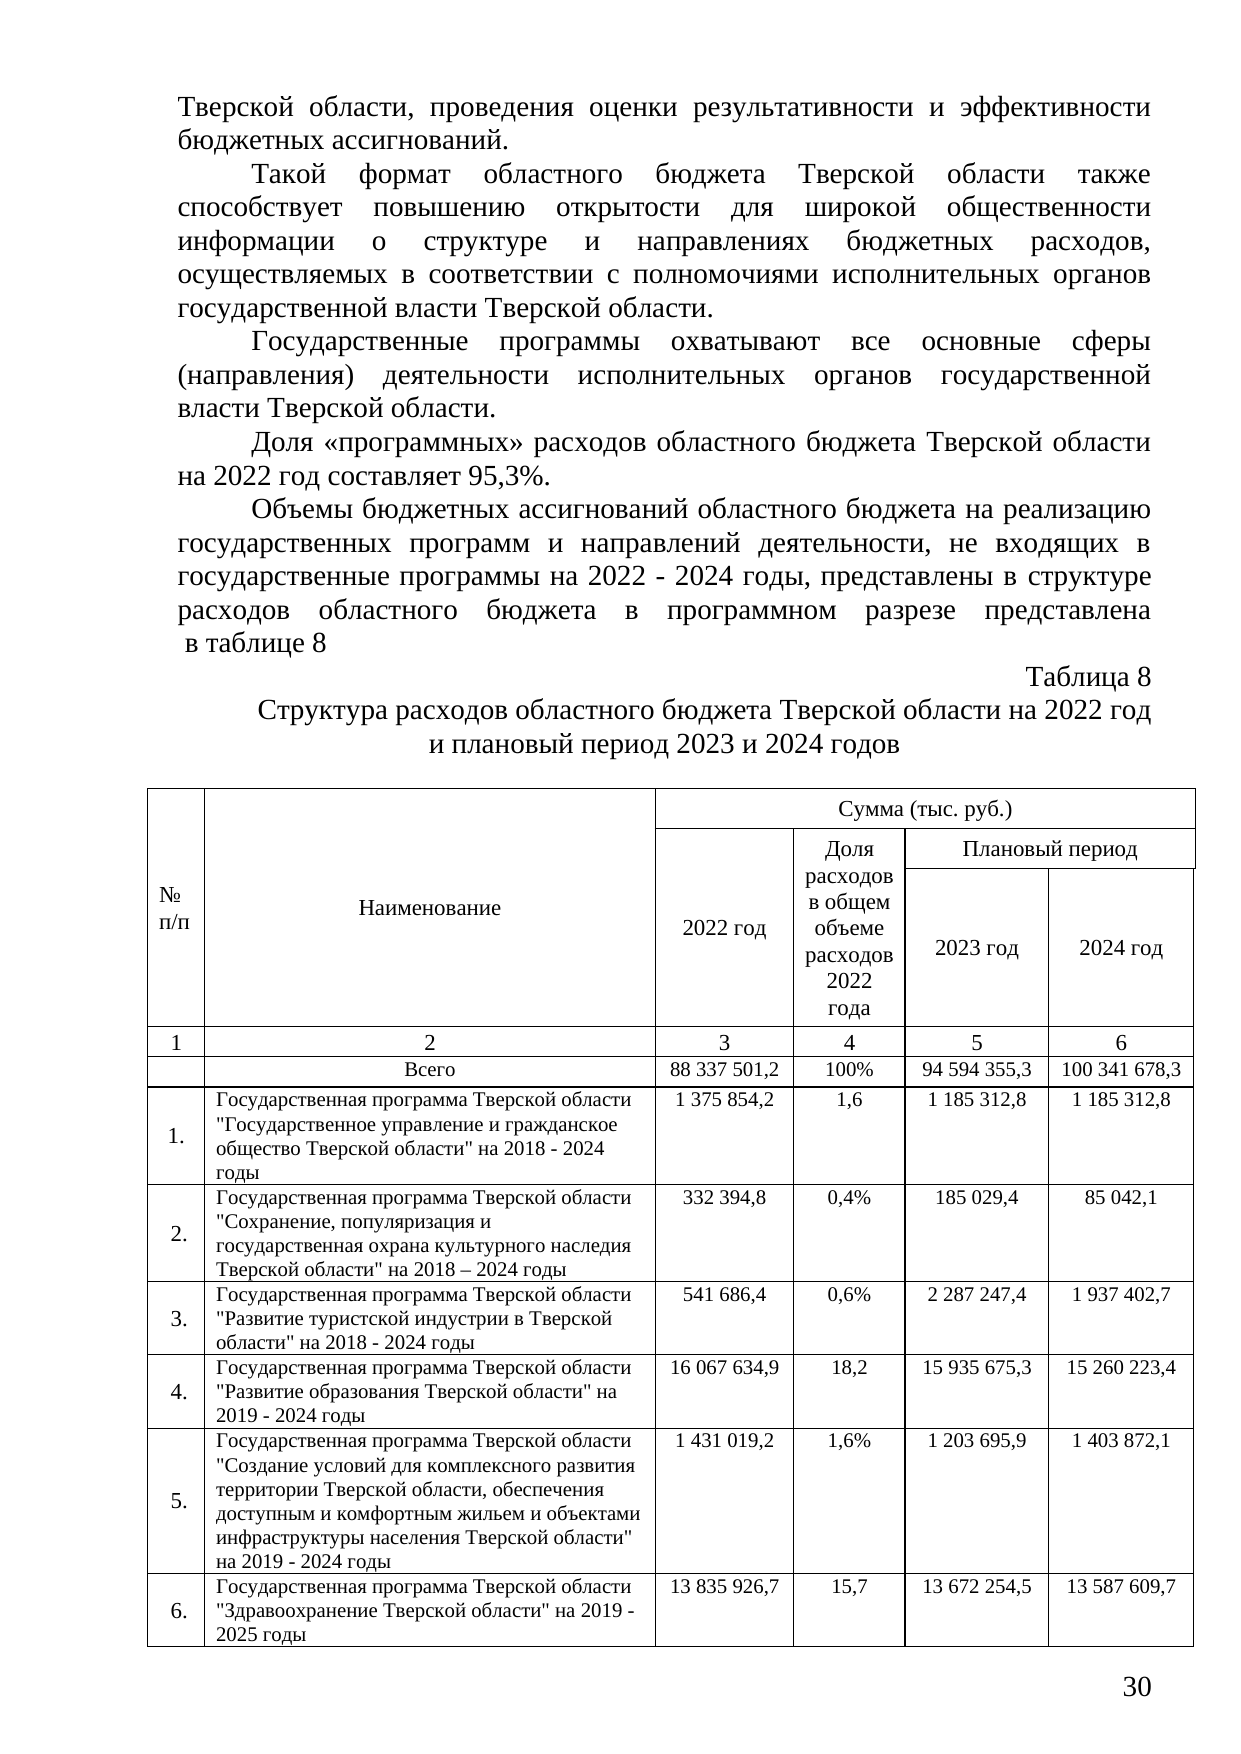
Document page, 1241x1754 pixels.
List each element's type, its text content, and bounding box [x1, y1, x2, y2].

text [177, 89, 1152, 156]
table_cell 0,6% [794, 1282, 904, 1354]
table_cell 4 [794, 1027, 904, 1056]
table_cell Государственная программа Тверской области "Государственное управление и гражданское общество Тверской области" на 2018 - 2024 годы [205, 1088, 655, 1184]
table_cell 1 403 872,1 [1049, 1429, 1193, 1573]
table_cell 15,7 [794, 1574, 904, 1646]
table_cell 13 587 609,7 [1049, 1574, 1193, 1646]
table_cell 88 337 501,2 [656, 1057, 793, 1086]
table_cell 2. [148, 1185, 204, 1281]
table_cell 541 686,4 [656, 1282, 793, 1354]
table_cell 1 431 019,2 [656, 1429, 793, 1573]
table_cell 3 [656, 1027, 793, 1056]
table_cell 0,4% [794, 1185, 904, 1281]
table_header № п/п [148, 789, 204, 1026]
table_cell 1 937 402,7 [1049, 1282, 1193, 1354]
table_cell 94 594 355,3 [906, 1057, 1048, 1086]
table_cell 2 [205, 1027, 655, 1056]
table_cell 5. [148, 1429, 204, 1573]
text Государственные программы охватывают все основные сферы (направления) деятельности исполнительных органов государственной власти Тверской области. [177, 323, 1152, 424]
table_cell 185 029,4 [906, 1185, 1048, 1281]
table_cell 1,6% [794, 1429, 904, 1573]
table_cell Государственная программа Тверской области "Создание условий для комплексного развития территории Тверской области, обеспечения доступным и комфортным жильем и объектами инфраструктуры населения Тверской области" на 2019 - 2024 годы [205, 1429, 655, 1573]
table_header Наименование [205, 789, 655, 1026]
table_cell 5 [906, 1027, 1048, 1056]
table_cell 1 185 312,8 [1049, 1088, 1193, 1184]
table_cell Всего [205, 1057, 655, 1086]
table_cell 332 394,8 [656, 1185, 793, 1281]
table_cell 13 835 926,7 [656, 1574, 793, 1646]
table_cell 2 287 247,4 [906, 1282, 1048, 1354]
text и плановый период 2023 и 2024 годов [177, 726, 1152, 759]
table_cell Доля расходов в общем объеме расходов 2022 года [794, 829, 904, 1026]
table_cell Плановый период [906, 829, 1195, 868]
table_cell Государственная программа Тверской области "Развитие туристской индустрии в Тверской области" на 2018 - 2024 годы [205, 1282, 655, 1354]
text Такой формат областного бюджета Тверской области также способствует повышению открытости для широкой общественности информации о структуре и направлениях бюджетных расходов, осуществляемых в соответствии с полномочиями исполнительных органов государственной власти Тверской области. [177, 156, 1152, 323]
table_cell 2024 год [1049, 869, 1193, 1026]
table_cell 4. [148, 1355, 204, 1427]
table_cell 3. [148, 1282, 204, 1354]
table_cell 15 260 223,4 [1049, 1355, 1193, 1427]
table_cell 1 203 695,9 [906, 1429, 1048, 1573]
table_cell 2022 год [656, 829, 793, 1026]
table_cell [148, 1057, 204, 1086]
table_cell 1 185 312,8 [906, 1088, 1048, 1184]
text Таблица 8 Структура расходов областного бюджета Тверской области на 2022 год [177, 659, 1152, 726]
table_cell 2023 год [906, 869, 1048, 1026]
table_cell 6 [1049, 1027, 1193, 1056]
table_cell 15 935 675,3 [906, 1355, 1048, 1427]
text Доля «программных» расходов областного бюджета Тверской области на 2022 год составляет 95,3%. [177, 424, 1152, 491]
table_header Сумма (тыс. руб.) [656, 789, 1195, 828]
table_cell 1 375 854,2 [656, 1088, 793, 1184]
table_cell 6. [148, 1574, 204, 1646]
table_cell Государственная программа Тверской области "Развитие образования Тверской области" на 2019 - 2024 годы [205, 1355, 655, 1427]
table_cell 1 [148, 1027, 204, 1056]
table_cell 18,2 [794, 1355, 904, 1427]
text Объемы бюджетных ассигнований областного бюджета на реализацию государственных программ и направлений деятельности, не входящих в государственные программы на 2022 - 2024 годы, представлены в структуре расходов областного бюджета в программном разрезе представлена в таблице 8 [177, 491, 1152, 659]
table_cell 16 067 634,9 [656, 1355, 793, 1427]
table_cell Государственная программа Тверской области "Здравоохранение Тверской области" на 2019 - 2025 годы [205, 1574, 655, 1646]
table_cell 13 672 254,5 [906, 1574, 1048, 1646]
table_cell 1. [148, 1088, 204, 1184]
table_cell Государственная программа Тверской области "Сохранение, популяризация и государственная охрана культурного наследия Тверской области" на 2018 – 2024 годы [205, 1185, 655, 1281]
table_cell 100% [794, 1057, 904, 1086]
table_cell 1,6 [794, 1088, 904, 1184]
table_cell 100 341 678,3 [1049, 1057, 1193, 1086]
table_cell 85 042,1 [1049, 1185, 1193, 1281]
